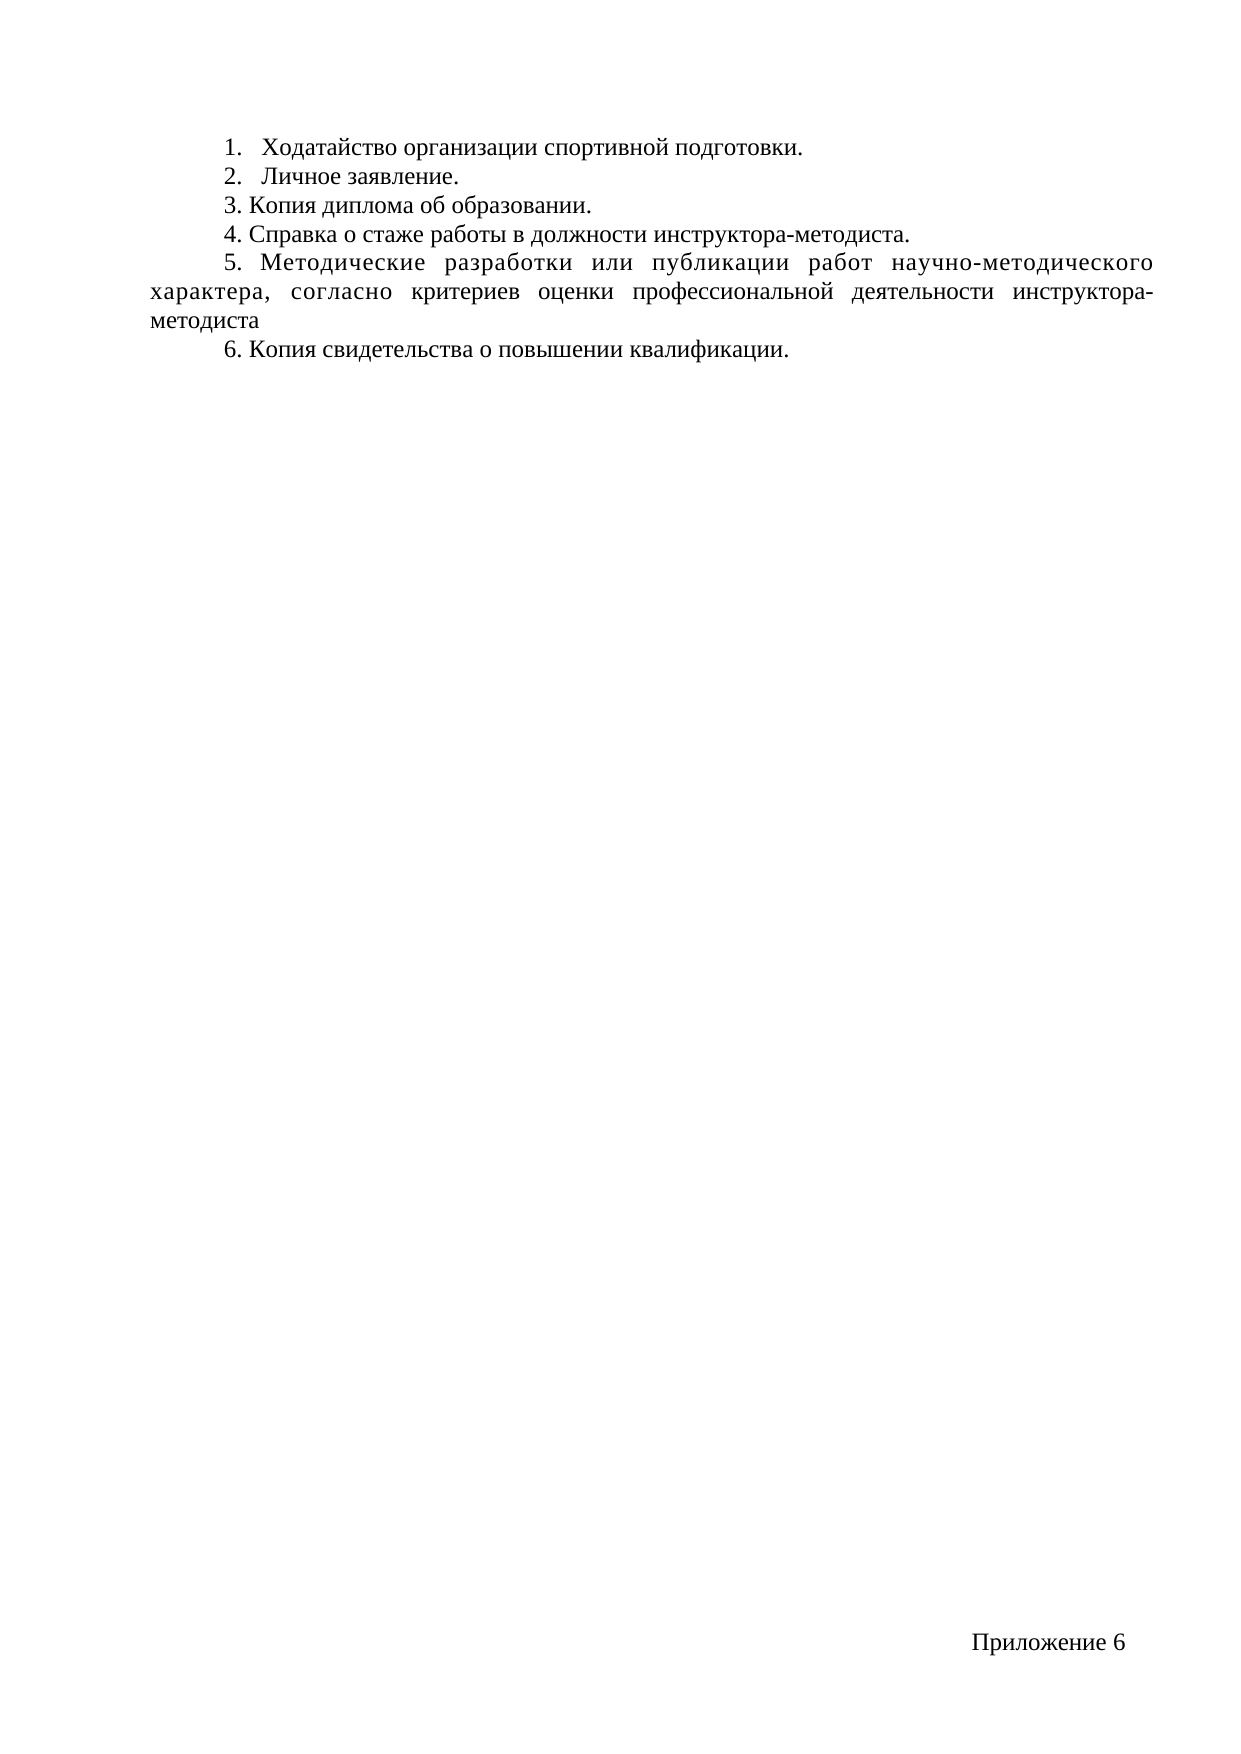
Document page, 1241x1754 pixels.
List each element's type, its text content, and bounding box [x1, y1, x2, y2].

list Ходатайство организации спортивной подготовки. [224, 132, 1155, 161]
list Личное заявление. [224, 161, 1155, 190]
title Приложение 6 [120, 1627, 1125, 1656]
text 5. Методические разработки или публикации работ научно-методического характера, согласно критериев оценки профессиональной деятельности инструктора-методиста [150, 247, 1155, 334]
text 4. Справка о стаже работы в должности инструктора-методиста. [150, 219, 1155, 247]
text 6. Копия свидетельства о повышении квалификации. [150, 334, 1155, 362]
text 3. Копия диплома об образовании. [150, 190, 1155, 219]
